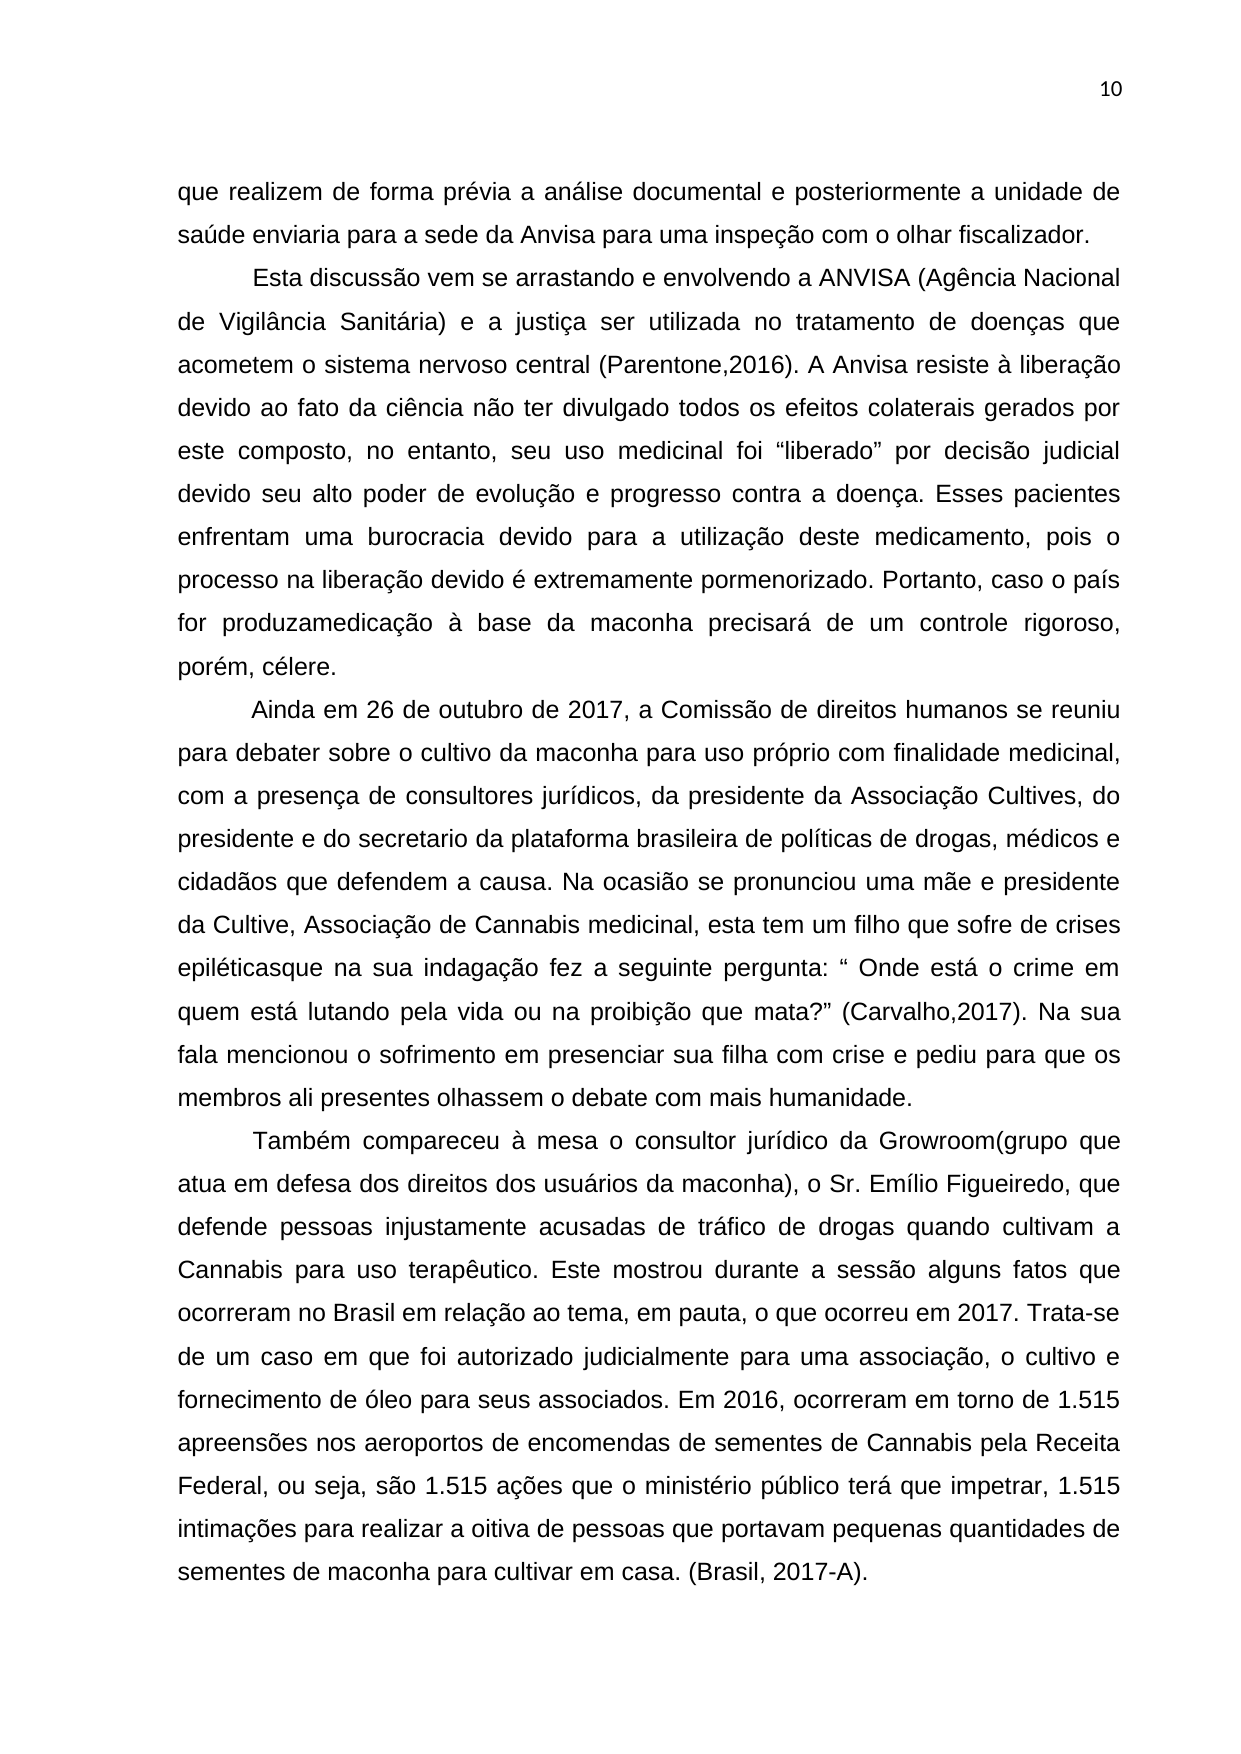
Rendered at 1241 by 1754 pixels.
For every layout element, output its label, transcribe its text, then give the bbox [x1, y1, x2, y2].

text Esta discussão vem se arrastando e envolvendo a ANVISA (Agência Nacional de Vigilância Sanitária) e a justiça ser utilizada no tratamento de doenças que acometem o sistema nervoso central (Parentone,2016). A Anvisa resiste à liberação devido ao fato da ciência não ter divulgado todos os efeitos colaterais gerados por este composto, no entanto, seu uso medicinal foi “liberado” por decisão judicial devido seu alto poder de evolução e progresso contra a doença. Esses pacientes enfrentam uma burocracia devido para a utilização deste medicamento, pois o processo na liberação devido é extremamente pormenorizado. Portanto, caso o país for produzamedicação à base da maconha precisará de um controle rigoroso, porém, célere. [177, 263, 1122, 680]
text Ainda em 26 de outubro de 2017, a Comissão de direitos humanos se reuniu para debater sobre o cultivo da maconha para uso próprio com finalidade medicinal, com a presença de consultores jurídicos, da presidente da Associação Cultives, do presidente e do secretario da plataforma brasileira de políticas de drogas, médicos e cidadãos que defendem a causa. Na ocasião se pronunciou uma mãe e presidente da Cultive, Associação de Cannabis medicinal, esta tem um filho que sofre de crises epiléticasque na sua indagação fez a seguinte pergunta: “ Onde está o crime em quem está lutando pela vida ou na proibição que mata?” (Carvalho,2017). Na sua fala mencionou o sofrimento em presenciar sua filha com crise e pediu para que os membros ali presentes olhassem o debate com mais humanidade. [177, 695, 1122, 1112]
text Também compareceu à mesa o consultor jurídico da Growroom(grupo que atua em defesa dos direitos dos usuários da maconha), o Sr. Emílio Figueiredo, que defende pessoas injustamente acusadas de tráfico de drogas quando cultivam a Cannabis para uso terapêutico. Este mostrou durante a sessão alguns fatos que ocorreram no Brasil em relação ao tema, em pauta, o que ocorreu em 2017. Trata-se de um caso em que foi autorizado judicialmente para uma associação, o cultivo e fornecimento de óleo para seus associados. Em 2016, ocorreram em torno de 1.515 apreensões nos aeroportos de encomendas de sementes de Cannabis pela Receita Federal, ou seja, são 1.515 ações que o ministério público terá que impetrar, 1.515 intimações para realizar a oitiva de pessoas que portavam pequenas quantidades de sementes de maconha para cultivar em casa. (Brasil, 2017-A). [177, 1126, 1122, 1586]
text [177, 177, 1122, 249]
